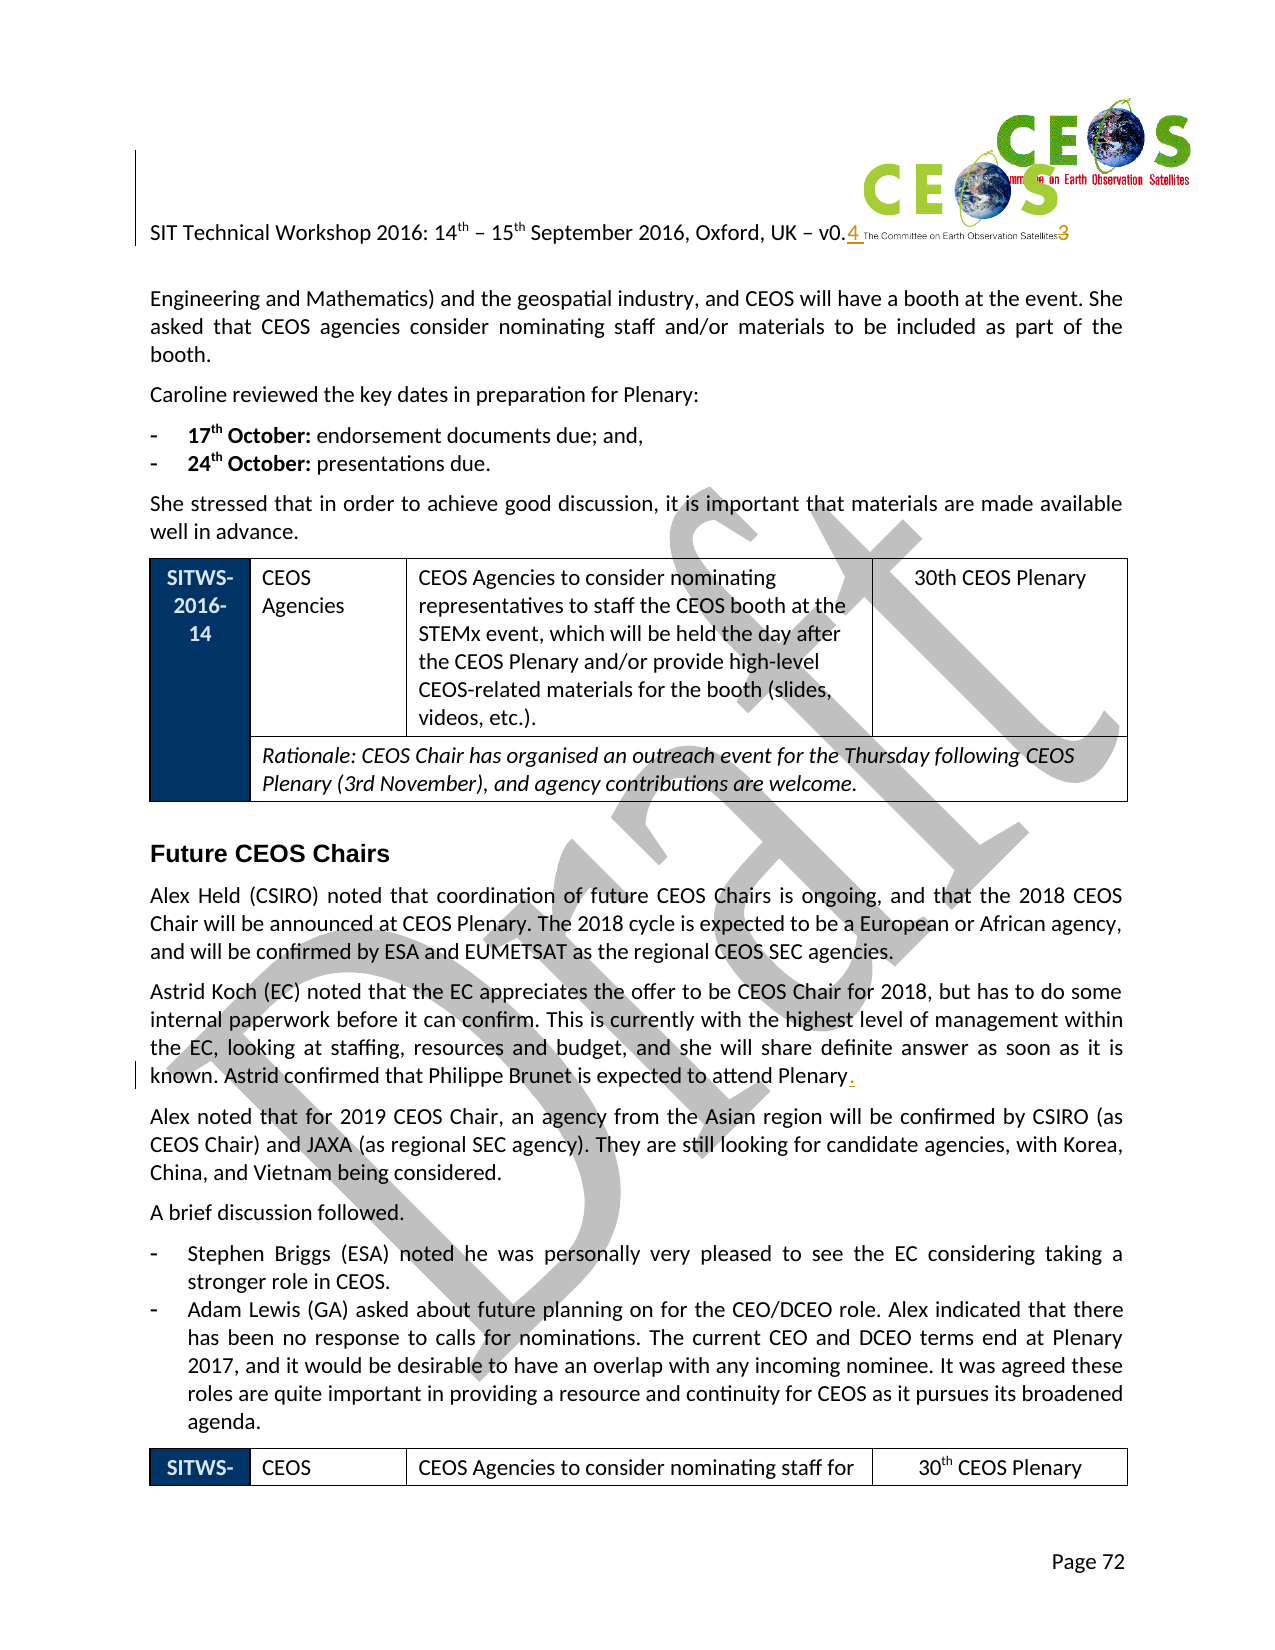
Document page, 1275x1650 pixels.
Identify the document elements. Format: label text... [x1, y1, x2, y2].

table_header SITWS-2016-14 [151, 559, 249, 801]
text Caroline reviewed the key dates in preparation for Plenary: [150, 380, 1125, 408]
table_header 30th CEOS Plenary [873, 1449, 1127, 1485]
text Alex noted that for 2019 CEOS Chair, an agency from the Asian region will be confirmed by CSIRO (as CEOS Chair) and JAXA (as regional SEC agency). They are still looking for candidate agencies, with Korea, China, and Vietnam being considered. [150, 1102, 1125, 1186]
picture [863, 94, 1200, 241]
list Adam Lewis (GA) asked about future planning on for the CEO/DCEO role. Alex indicated that there has been no response to calls for nominations. The current CEO and DCEO terms end at Plenary 2017, and it would be desirable to have an overlap with any incoming nominee. It was agreed these roles are quite important in providing a resource and continuity for CEOS as it pursues its broadened agenda. [150, 1295, 1125, 1435]
table_header CEOS Agencies [251, 1449, 406, 1485]
table_cell Rationale: CEOS Chair has organised an outreach event for the Thursday following CEOS Plenary (3rd November), and agency contributions are welcome. [251, 737, 1127, 801]
text She stressed that in order to achieve good discussion, it is important that materials are made available well in advance. [150, 489, 1125, 546]
table_header CEOS Agencies to consider nominating staff for the CEO and/or DCEO role in future [407, 1449, 872, 1485]
table_header CEOS Agencies [251, 559, 406, 736]
subtitle Future CEOS Chairs [150, 839, 1125, 868]
list 17th October: endorsement documents due; and, [150, 421, 1125, 449]
table_header SITWS-2016-15 [151, 1449, 249, 1485]
list Stephen Briggs (ESA) noted he was personally very pleased to see the EC considering taking a stronger role in CEOS. [150, 1239, 1125, 1295]
table_header 30th CEOS Plenary [873, 559, 1127, 736]
text Alex Held (CSIRO) noted that coordination of future CEOS Chairs is ongoing, and that the 2018 CEOS Chair will be announced at CEOS Plenary. The 2018 cycle is expected to be a European or African agency, and will be confirmed by ESA and EUMETSAT as the regional CEOS SEC agencies. [150, 881, 1125, 965]
text A brief discussion followed. [150, 1198, 1125, 1226]
text Astrid Koch (EC) noted that the EC appreciates the offer to be CEOS Chair for 2018, but has to do some internal paperwork before it can confirm. This is currently with the highest level of management within the EC, looking at staffing, resources and budget, and she will share definite answer as soon as it is known. Astrid confirmed that Philippe Brunet is expected to attend Plenary [150, 977, 1125, 1089]
table_header CEOS Agencies to consider nominating representatives to staff the CEOS booth at the STEMx event, which will be held the day after the CEOS Plenary and/or provide high-level CEOS-related materials for the booth (slides, videos, etc.). [407, 559, 872, 736]
list 24th October: presentations due. [150, 449, 1125, 477]
